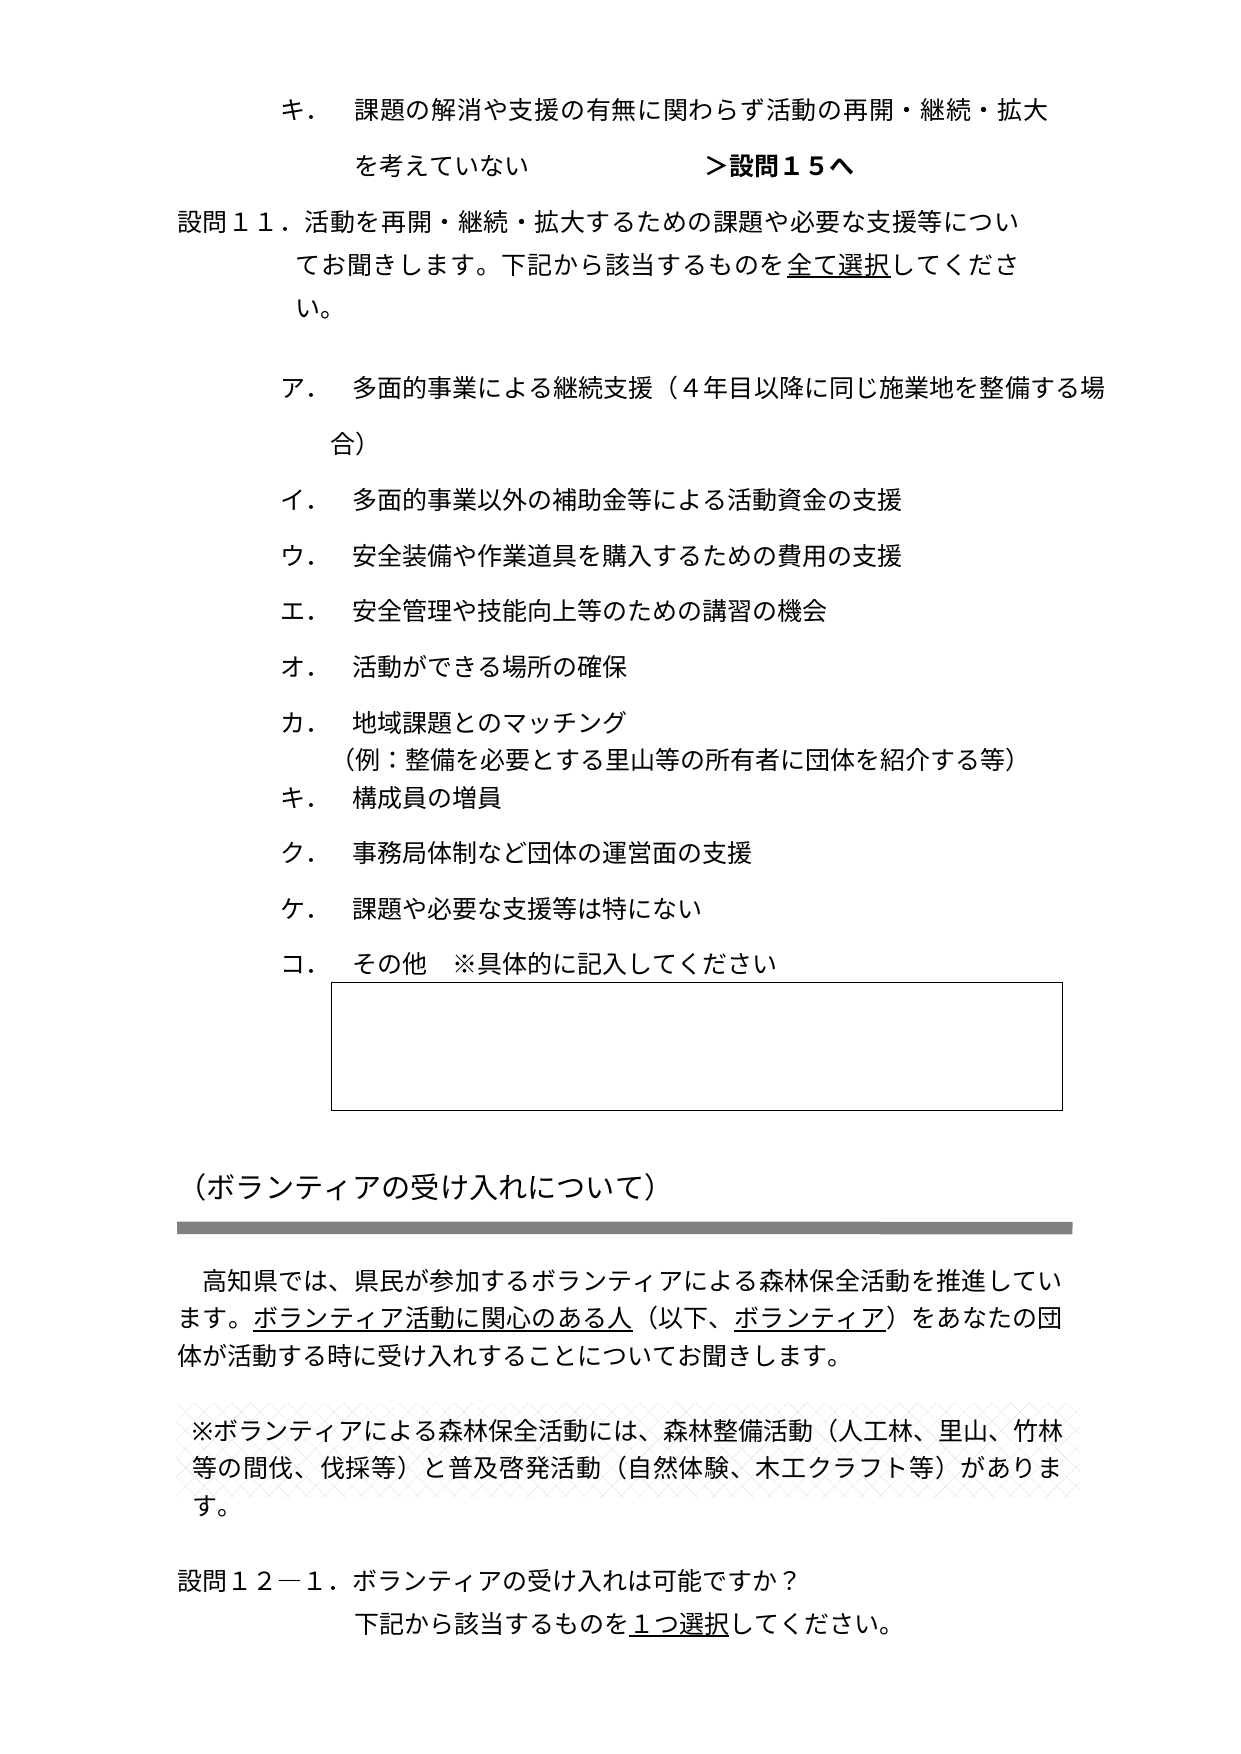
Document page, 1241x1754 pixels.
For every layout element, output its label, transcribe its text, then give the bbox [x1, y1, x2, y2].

list 多面的事業による継続支援（４年目以降に同じ施業地を整備する場合） [280, 368, 1107, 462]
list その他 ※具体的に記入してください [280, 944, 1063, 982]
list 地域課題とのマッチング [280, 702, 1063, 740]
text （ボランティアの受け入れについて） [177, 1148, 1122, 1223]
text 設問１１．活動を再開・継続・拡大するための課題や必要な支援等についてお聞きします。下記から該当するものを全て選択してください。 [177, 201, 1019, 325]
list 事務局体制など団体の運営面の支援 [280, 833, 1063, 871]
list 多面的事業以外の補助金等による活動資金の支援 [280, 480, 1063, 517]
text 下記から該当するものを１つ選択してください。 [177, 1604, 1063, 1641]
list 安全管理や技能向上等のための講習の機会 [280, 591, 1063, 629]
list 課題や必要な支援等は特にない [280, 889, 1063, 926]
list 構成員の増員 [280, 777, 1063, 815]
text 高知県では、県民が参加するボランティアによる森林保全活動を推進しています。ボランティア活動に関心のある人（以下、ボランティア）をあなたの団体が活動する時に受け入れすることについてお聞きします。 [177, 1261, 1063, 1373]
list 活動ができる場所の確保 [280, 647, 1063, 684]
list 課題の解消や支援の有無に関わらず活動の再開・継続・拡大を考えていない ＞設問１５へ [281, 89, 1048, 183]
text 設問１２―１．ボランティアの受け入れは可能ですか？ [177, 1561, 1078, 1598]
list 安全装備や作業道具を購入するための費用の支援 [280, 536, 1078, 573]
text ※ボランティアによる森林保全活動には、森林整備活動（人工林、里山、竹林等の間伐、伐採等）と普及啓発活動（自然体験、木工クラフト等）があります。 [192, 1411, 1063, 1523]
table_header [332, 983, 1062, 1110]
list （例：整備を必要とする里山等の所有者に団体を紹介する等） [330, 740, 1063, 777]
